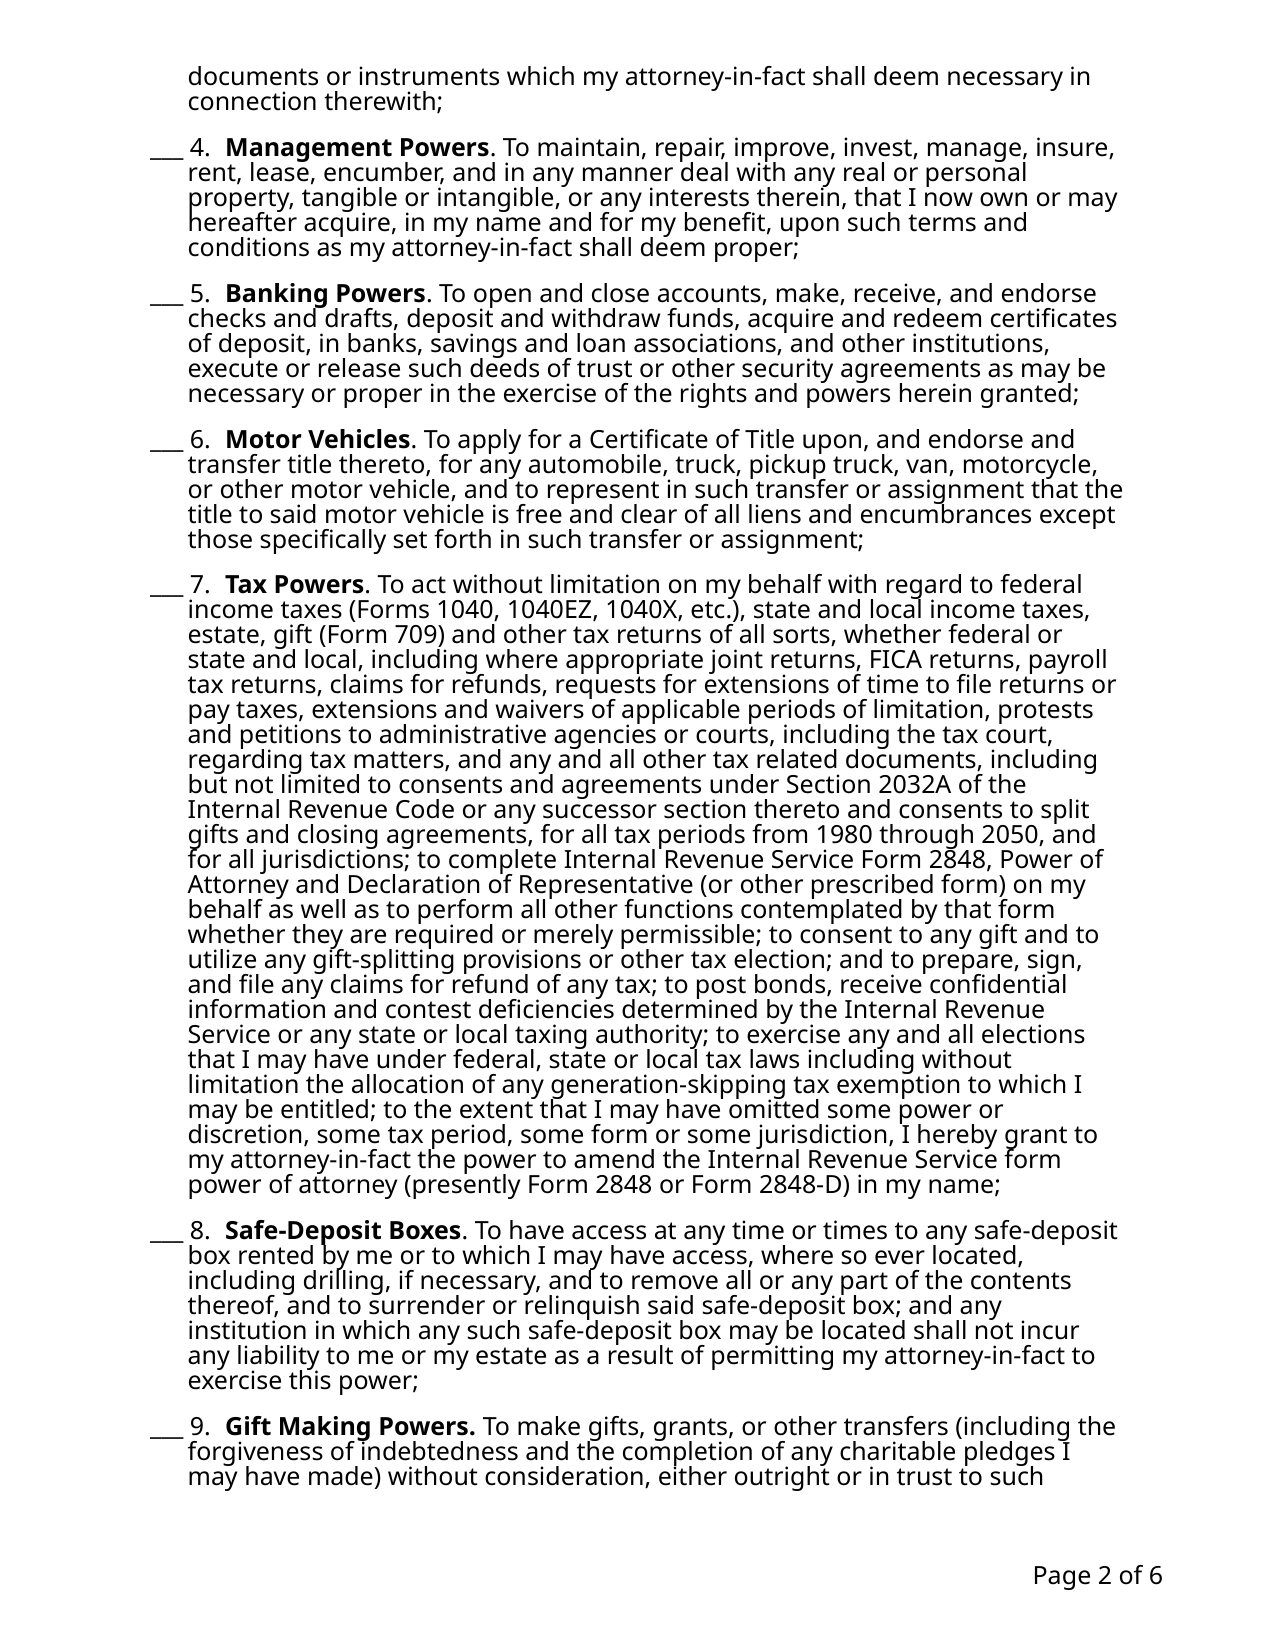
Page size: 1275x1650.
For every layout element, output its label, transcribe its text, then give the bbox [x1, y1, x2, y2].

list ___ 7. Tax Powers. To act without limitation on my behalf with regard to federal income taxes (Forms 1040, 1040EZ, 1040X, etc.), state and local income taxes, estate, gift (Form 709) and other tax returns of all sorts, whether federal or state and local, including where appropriate joint returns, FICA returns, payroll tax returns, claims for refunds, requests for extensions of time to file returns or pay taxes, extensions and waivers of applicable periods of limitation, protests and petitions to administrative agencies or courts, including the tax court, regarding tax matters, and any and all other tax related documents, including but not limited to consents and agreements under Section 2032A of the Internal Revenue Code or any successor section thereto and consents to split gifts and closing agreements, for all tax periods from 1980 through 2050, and for all jurisdictions; to complete Internal Revenue Service Form 2848, Power of Attorney and Declaration of Representative (or other prescribed form) on my behalf as well as to perform all other functions contemplated by that form whether they are required or merely permissible; to consent to any gift and to utilize any gift-splitting provisions or other tax election; and to prepare, sign, and file any claims for refund of any tax; to post bonds, receive confidential information and contest deficiencies determined by the Internal Revenue Service or any state or local taxing authority; to exercise any and all elections that I may have under federal, state or local tax laws including without limitation the allocation of any generation-skipping tax exemption to which I may be entitled; to the extent that I may have omitted some power or discretion, some tax period, some form or some jurisdiction, I hereby grant to my attorney-in-fact the power to amend the Internal Revenue Service form power of attorney (presently Form 2848 or Form 2848-D) in my name; [150, 574, 1125, 1199]
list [150, 1416, 1125, 1491]
list ___ 5. Banking Powers. To open and close accounts, make, receive, and endorse checks and drafts, deposit and withdraw funds, acquire and redeem certificates of deposit, in banks, savings and loan associations, and other institutions, execute or release such deeds of trust or other security agreements as may be necessary or proper in the exercise of the rights and powers herein granted; [150, 282, 1125, 407]
list ___ 6. Motor Vehicles. To apply for a Certificate of Title upon, and endorse and transfer title thereto, for any automobile, truck, pickup truck, van, motorcycle, or other motor vehicle, and to represent in such transfer or assignment that the title to said motor vehicle is free and clear of all liens and encumbrances except those specifically set forth in such transfer or assignment; [150, 428, 1125, 553]
list ___ 8. Safe-Deposit Boxes. To have access at any time or times to any safe-deposit box rented by me or to which I may have access, where so ever located, including drilling, if necessary, and to remove all or any part of the contents thereof, and to surrender or relinquish said safe-deposit box; and any institution in which any such safe-deposit box may be located shall not incur any liability to me or my estate as a result of permitting my attorney-in-fact to exercise this power; [150, 1220, 1125, 1395]
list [150, 66, 1125, 116]
list ___ 4. Management Powers. To maintain, repair, improve, invest, manage, insure, rent, lease, encumber, and in any manner deal with any real or personal property, tangible or intangible, or any interests therein, that I now own or may hereafter acquire, in my name and for my benefit, upon such terms and conditions as my attorney-in-fact shall deem proper; [150, 136, 1125, 261]
